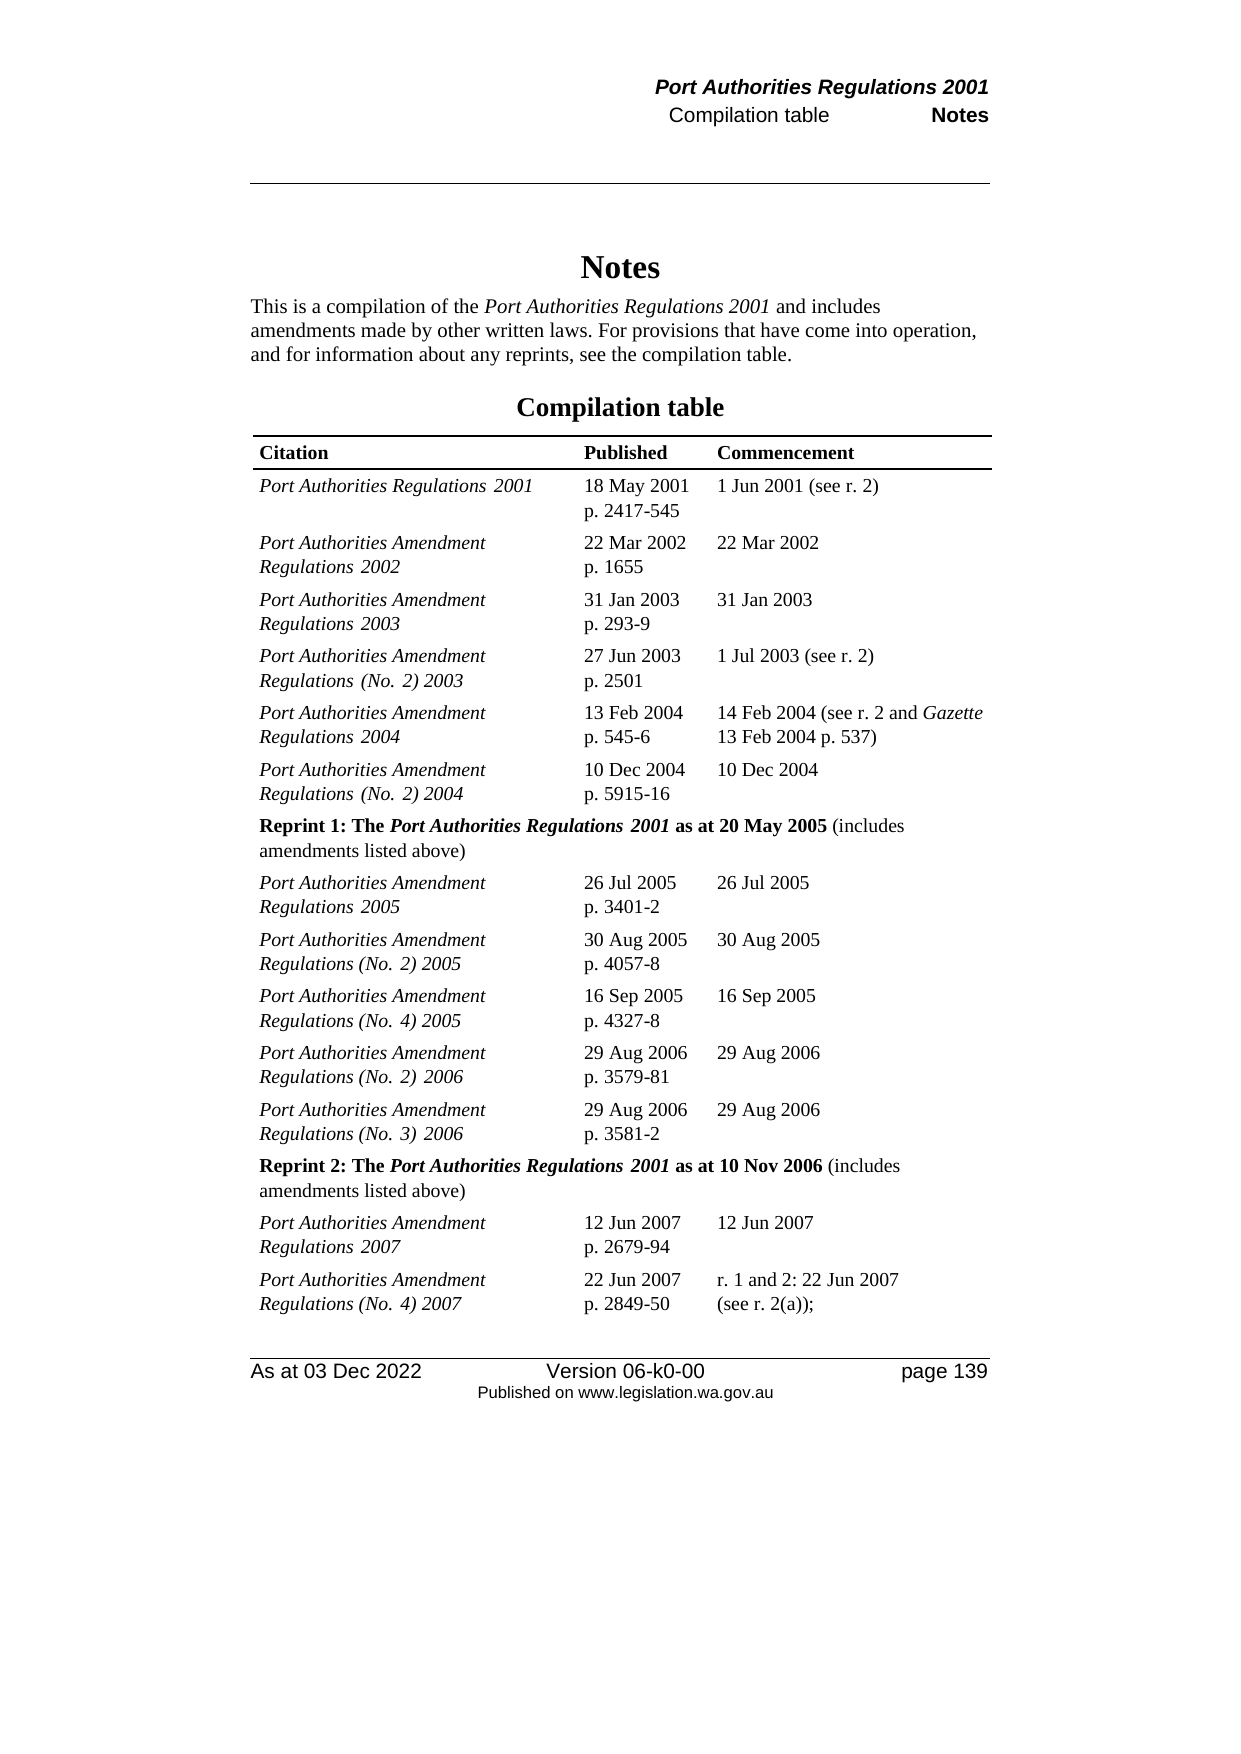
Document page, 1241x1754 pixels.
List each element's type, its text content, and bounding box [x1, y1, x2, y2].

subtitle Notes [250, 247, 990, 286]
subtitle Compilation table [250, 391, 990, 422]
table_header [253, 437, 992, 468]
text This is a compilation of the Port Authorities Regulations 2001 and includes amendments made by other written laws. For provisions that have come into operation, and for information about any reprints, see the compilation table. [250, 294, 990, 366]
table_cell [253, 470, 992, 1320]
